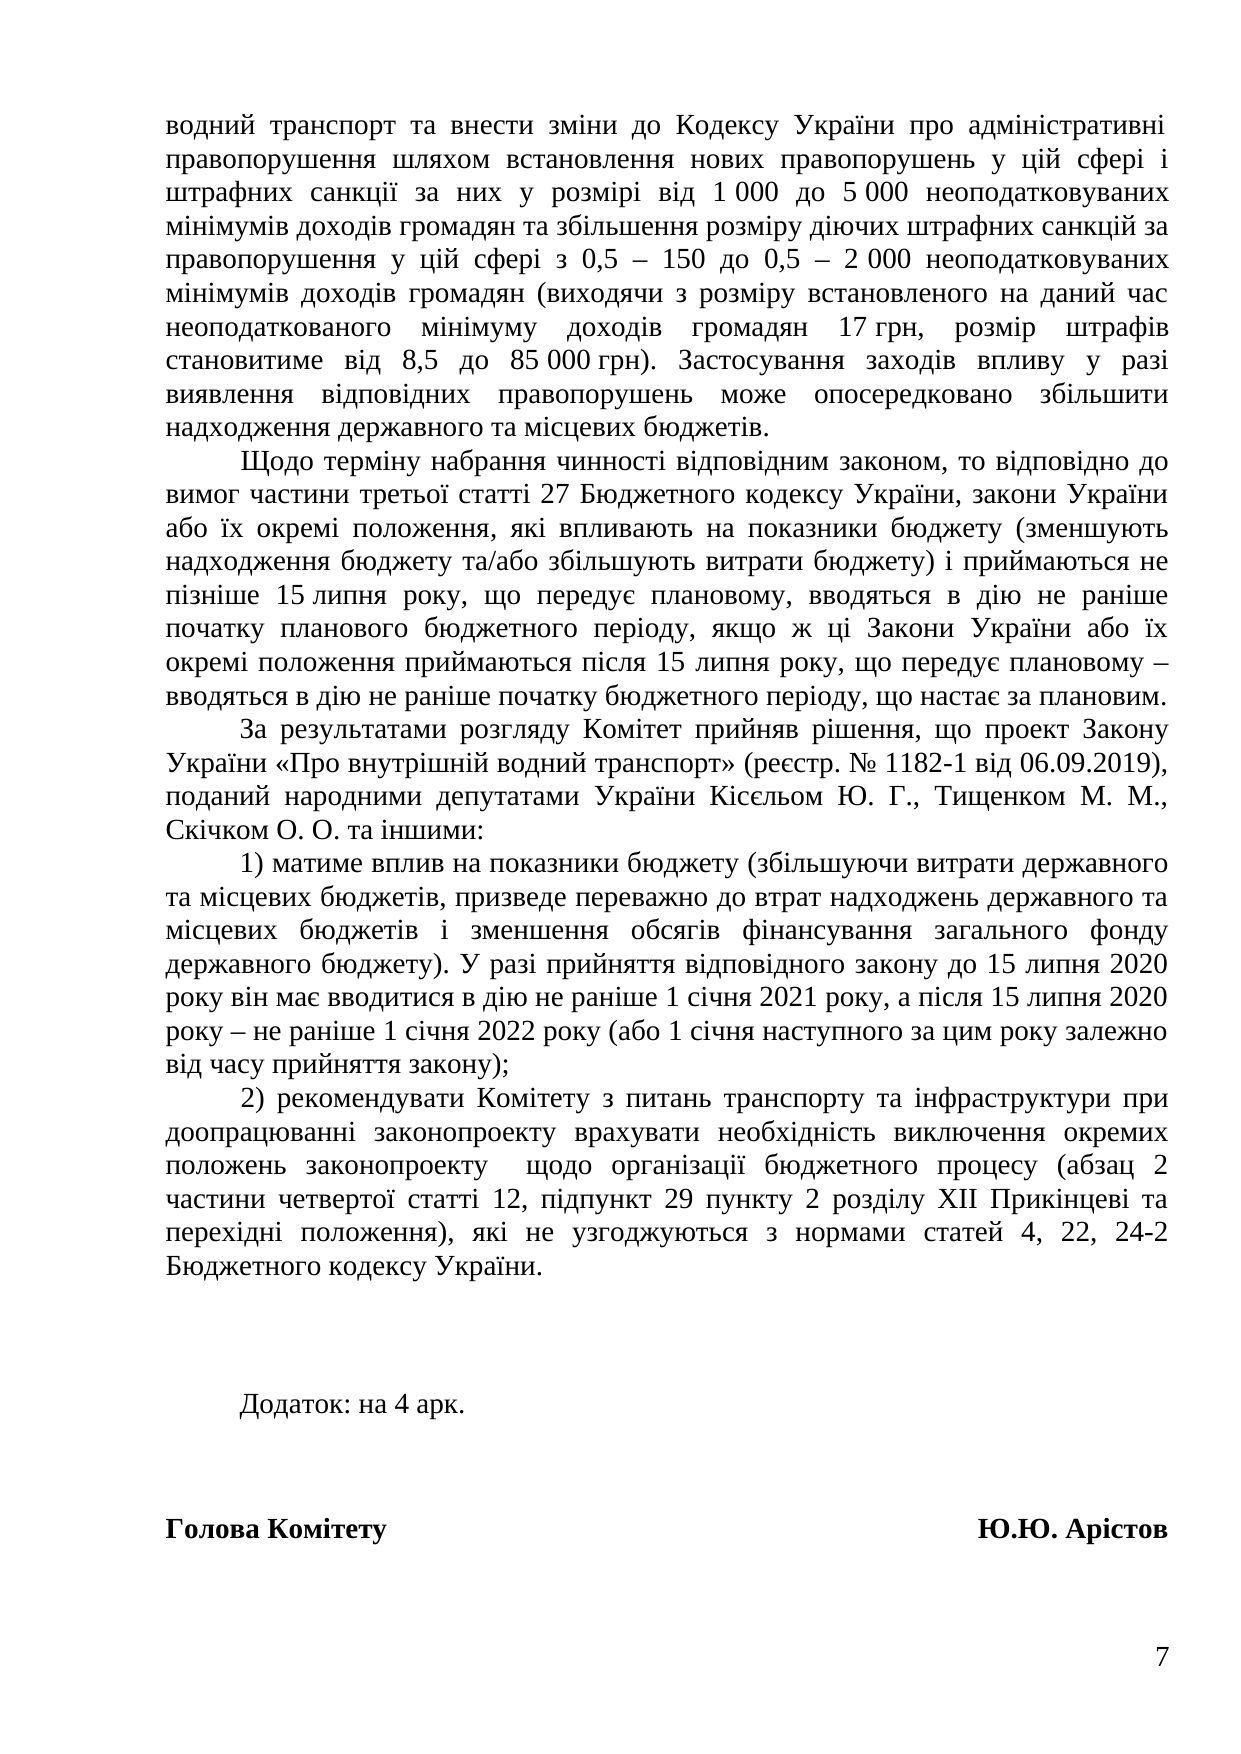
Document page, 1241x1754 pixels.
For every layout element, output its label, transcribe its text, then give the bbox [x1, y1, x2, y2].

text Голова Комітету Ю.Ю. Арістов [165, 1512, 1169, 1545]
text Щодо терміну набрання чинності відповідним законом, то відповідно до вимог частини третьої статті 27 Бюджетного кодексу України, закони України або їх окремі положення, які впливають на показники бюджету (зменшують надходження бюджету та/або збільшують витрати бюджету) і приймаються не пізніше 15 липня року, що передує плановому, вводяться в дію не раніше початку планового бюджетного періоду, якщо ж ці Закони України або їх окремі положення приймаються після 15 липня року, що передує плановому – вводяться в дію не раніше початку бюджетного періоду, що настає за плановим. [165, 443, 1169, 711]
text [165, 107, 1169, 443]
text За результатами розгляду Комітет прийняв рішення, що проект Закону України «Про внутрішній водний транспорт» (реєстр. № 1182-1 від 06.09.2019), поданий народними депутатами України Кісєльом Ю. Г., Тищенком М. М., Скічком О. О. та іншими: [165, 711, 1169, 845]
text 1) матиме вплив на показники бюджету (збільшуючи витрати державного та місцевих бюджетів, призведе переважно до втрат надходжень державного та місцевих бюджетів і зменшення обсягів фінансування загального фонду державного бюджету). У разі прийняття відповідного закону до 15 липня 2020 року він має вводитися в дію не раніше 1 січня 2021 року, а після 15 липня 2020 року – не раніше 1 січня 2022 року (або 1 січня наступного за цим року залежно від часу прийняття закону); [165, 845, 1169, 1080]
text Додаток: на 4 арк. [165, 1386, 1169, 1419]
text 2) рекомендувати Комітету з питань транспорту та інфраструктури при доопрацюванні законопроекту врахувати необхідність виключення окремих положень законопроекту щодо організації бюджетного процесу (абзац 2 частини четвертої статті 12, підпункт 29 пункту 2 розділу XII Прикінцеві та перехідні положення), які не узгоджуються з нормами статей 4, 22, 24-2 Бюджетного кодексу України. [165, 1080, 1169, 1281]
